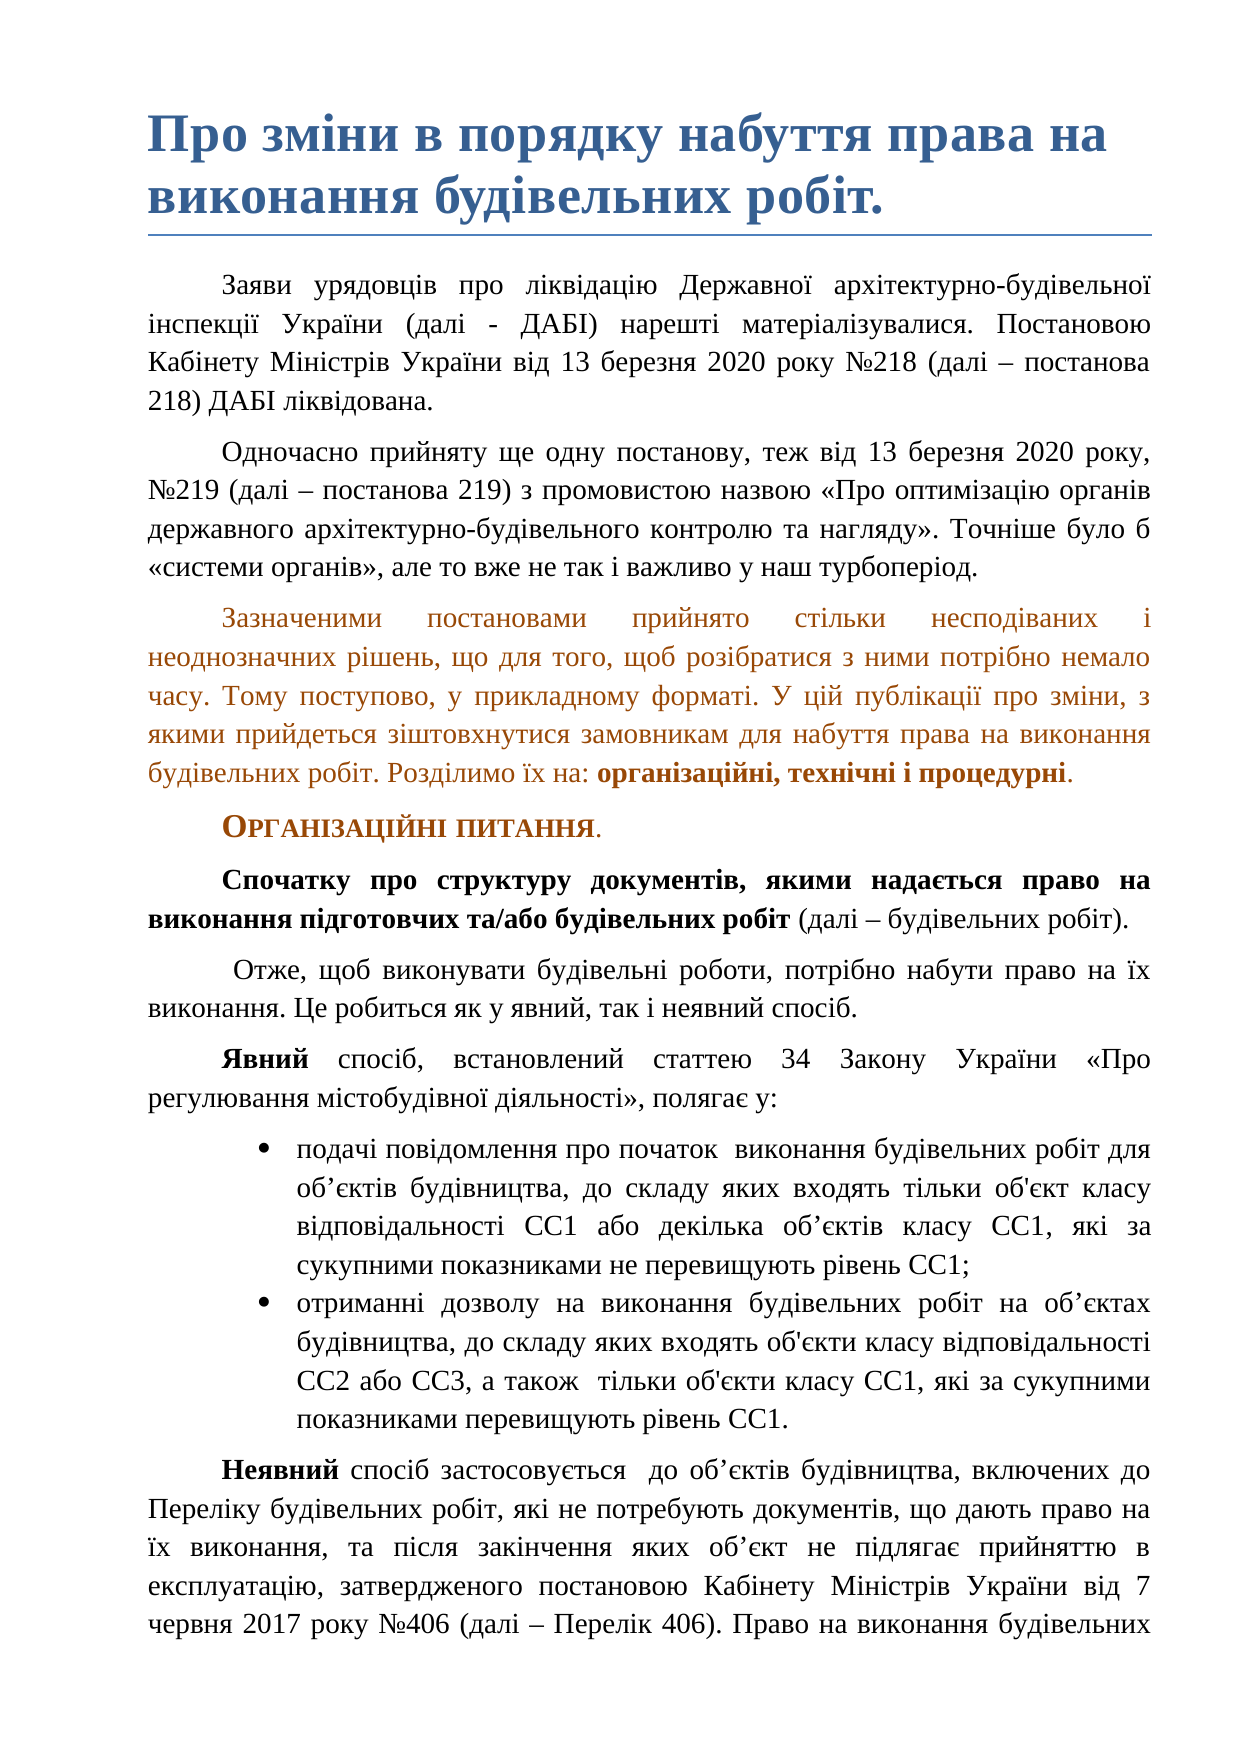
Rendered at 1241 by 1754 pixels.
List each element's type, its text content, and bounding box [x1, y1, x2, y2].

text Отже, щоб виконувати будівельні роботи, потрібно набути право на їх виконання. Це робиться як у явний, так і неявний спосіб. [148, 952, 1152, 1024]
title Про зміни в порядку набуття права на виконання будівельних робіт. [148, 101, 1152, 234]
list отриманні дозволу на виконання будівельних робіт на об’єктах будівництва, до складу яких входять об'єкти класу відповідальності СС2 або СС3, а також тільки об'єкти класу СС1, які за сукупними показниками перевищують рівень СС1. [259, 1285, 1152, 1435]
text Одночасно прийняту ще одну постанову, теж від 13 березня 2020 року, №219 (далі – постанова 219) з промовистою назвою «Про оптимізацію органів державного архітектурно-будівельного контролю та нагляду». Точніше було б «системи органів», але то вже не так і важливо у наш турбоперіод. [148, 434, 1152, 583]
text Явний спосіб, встановлений статтею 34 Закону України «Про регулювання містобудівної діяльності», полягає у: [148, 1042, 1152, 1114]
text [148, 1452, 1152, 1640]
text Організаційні питання. [148, 806, 1152, 844]
text Зазначеними постановами прийнято стільки несподіваних і неоднозначних рішень, що для того, щоб розібратися з ними потрібно немало часу. Тому поступово, у прикладному форматі. У цій публікації про зміни, з якими прийдеться зіштовхнутися замовникам для набуття права на виконання будівельних робіт. Розділимо їх на: організаційні, технічні і процедурні. [148, 601, 1152, 788]
text Заяви урядовців про ліквідацію Державної архітектурно-будівельної інспекції України (далі - ДАБІ) нарешті матеріалізувалися. Постановою Кабінету Міністрів України від 13 березня 2020 року №218 (далі – постанова 218) ДАБІ ліквідована. [148, 267, 1152, 416]
text Спочатку про структуру документів, якими надається право на виконання підготовчих та/або будівельних робіт (далі – будівельних робіт). [148, 862, 1152, 934]
list подачі повідомлення про початок виконання будівельних робіт для об’єктів будівництва, до складу яких входять тільки об'єкт класу відповідальності СС1 або декілька об’єктів класу СС1, які за сукупними показниками не перевищують рівень СС1; [259, 1131, 1152, 1280]
